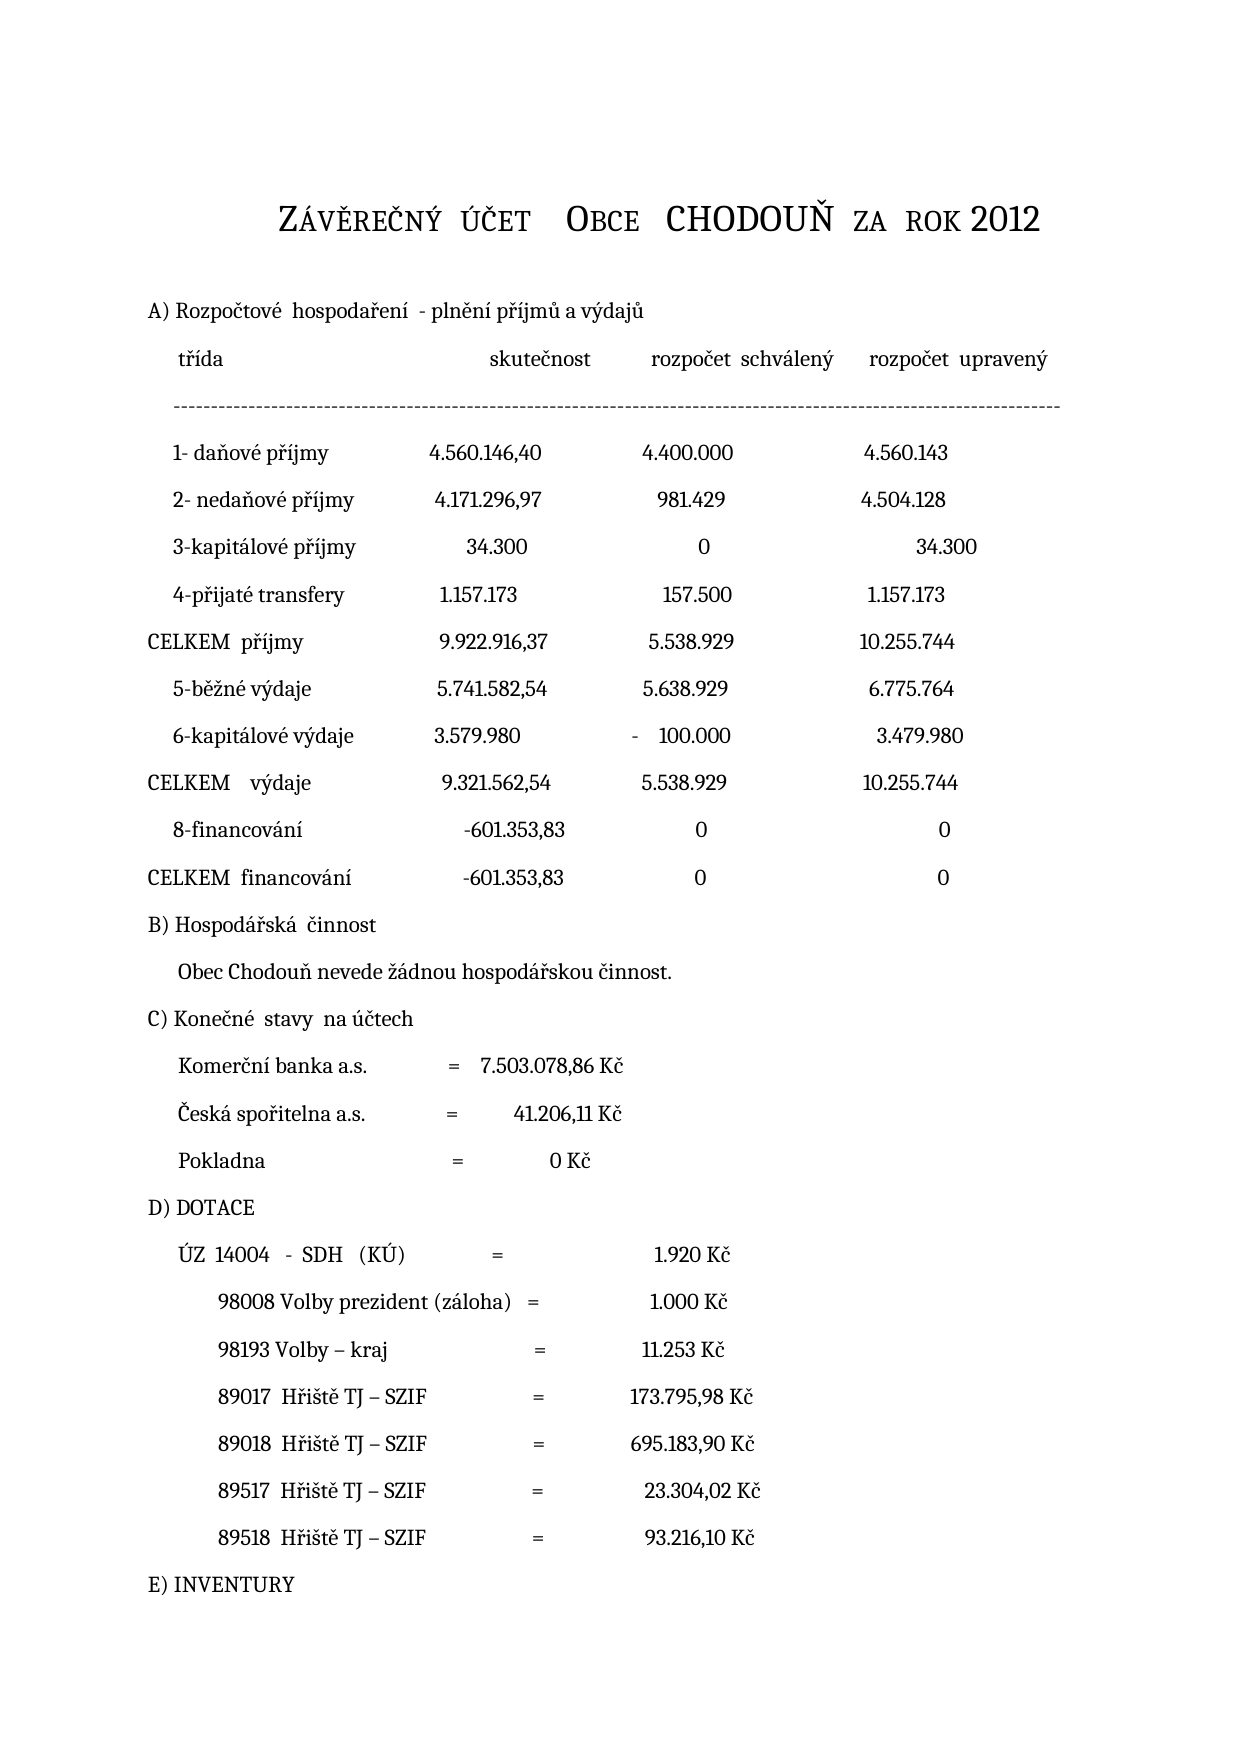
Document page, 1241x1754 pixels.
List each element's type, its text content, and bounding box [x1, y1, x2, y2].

text CELKEM výdaje 9.321.562,54 5.538.929 10.255.744 [148, 770, 1093, 796]
text 4-přijaté transfery 1.157.173 157.500 1.157.173 [148, 581, 1093, 608]
text Pokladna = 0 Kč [148, 1148, 1093, 1174]
text 89518 Hřiště TJ – SZIF = 93.216,10 Kč [148, 1525, 1093, 1551]
text 89517 Hřiště TJ – SZIF = 23.304,02 Kč [148, 1478, 1093, 1504]
text 98008 Volby prezident (záloha) = 1.000 Kč [148, 1289, 1093, 1316]
text třída skutečnost rozpočet schválený rozpočet upravený [148, 345, 1093, 372]
text B) Hospodářská činnost [148, 912, 1093, 938]
text CELKEM příjmy 9.922.916,37 5.538.929 10.255.744 [148, 628, 1093, 655]
text ÚZ 14004 - SDH (KÚ) = 1.920 Kč [148, 1242, 1093, 1268]
text 89018 Hřiště TJ – SZIF = 695.183,90 Kč [148, 1431, 1093, 1457]
text Obec Chodouň nevede žádnou hospodářskou činnost. [148, 959, 1093, 985]
text ---------------------------------------------------------------------------------------------------------------------- [148, 393, 1093, 419]
text 3-kapitálové příjmy 34.300 0 34.300 [148, 534, 1093, 561]
text CELKEM financování -601.353,83 0 0 [148, 864, 1093, 891]
text 1- daňové příjmy 4.560.146,40 4.400.000 4.560.143 [148, 440, 1093, 466]
text 98193 Volby – kraj = 11.253 Kč [148, 1336, 1093, 1363]
text A) Rozpočtové hospodaření - plnění příjmů a výdajů [148, 298, 1093, 324]
text Komerční banka a.s. = 7.503.078,86 Kč [148, 1053, 1093, 1079]
text 89017 Hřiště TJ – SZIF = 173.795,98 Kč [148, 1383, 1093, 1410]
text D) DOTACE [148, 1195, 1093, 1221]
text C) Konečné stavy na účtech [148, 1006, 1093, 1032]
text 8-financování -601.353,83 0 0 [148, 817, 1093, 844]
text Česká spořitelna a.s. = 41.206,11 Kč [148, 1100, 1093, 1127]
text E) INVENTURY [148, 1572, 1093, 1599]
text 6-kapitálové výdaje 3.579.980 - 100.000 3.479.980 [148, 723, 1093, 749]
text 5-běžné výdaje 5.741.582,54 5.638.929 6.775.764 [148, 676, 1093, 702]
subtitle Závěrečný účet Obce CHODOUŇ za rok 2012 [148, 198, 1093, 241]
text 2- nedaňové příjmy 4.171.296,97 981.429 4.504.128 [148, 487, 1093, 513]
